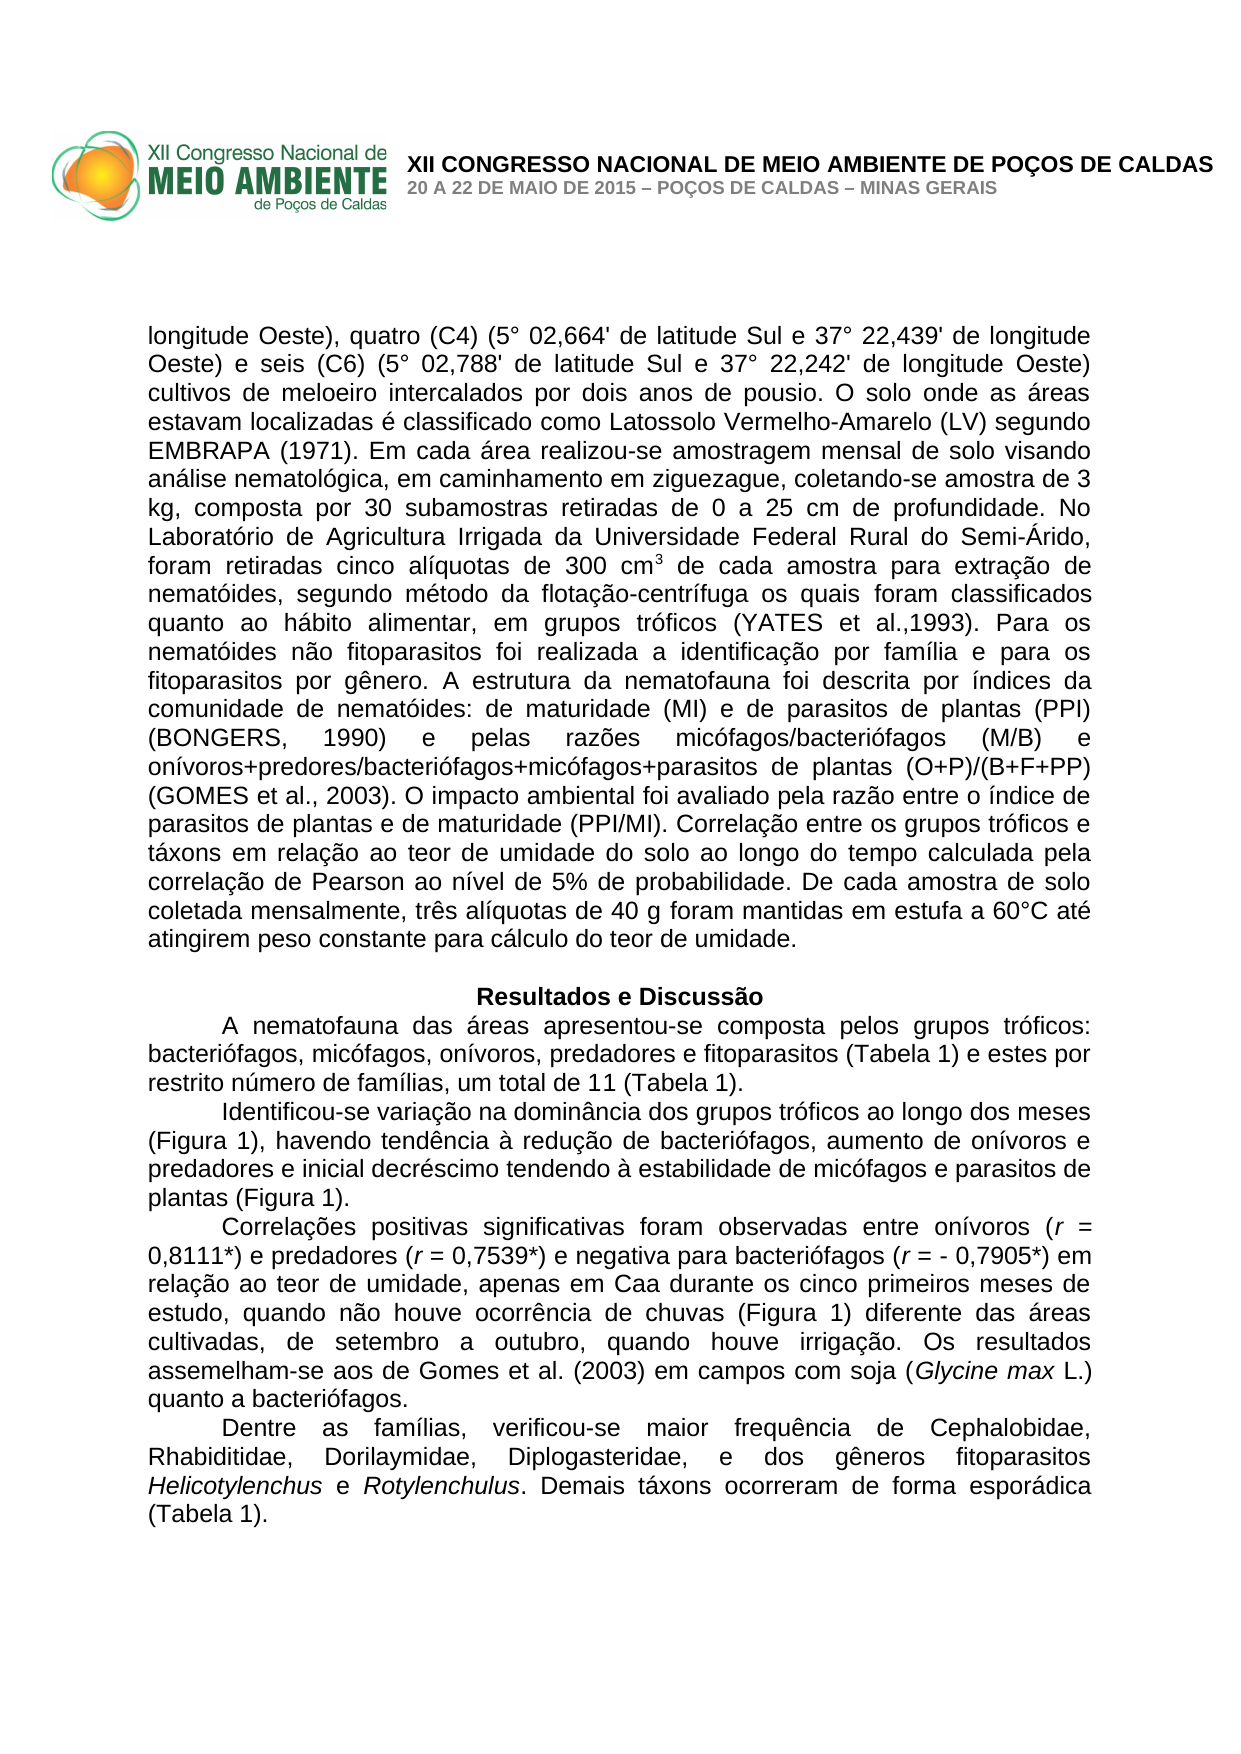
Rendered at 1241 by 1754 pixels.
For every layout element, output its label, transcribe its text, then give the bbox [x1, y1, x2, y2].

text Resultados e Discussão [148, 982, 1092, 1011]
text A nematofauna das áreas apresentou-se composta pelos grupos tróficos: bacteriófagos, micófagos, onívoros, predadores e fitoparasitos (Tabela 1) e estes por restrito número de famílias, um total de 11 (Tabela 1). [148, 1011, 1092, 1097]
picture [51, 131, 387, 221]
text Identificou-se variação na dominância dos grupos tróficos ao longo dos meses (Figura 1), havendo tendência à redução de bacteriófagos, aumento de onívoros e predadores e inicial decréscimo tendendo à estabilidade de micófagos e parasitos de plantas (Figura 1). [148, 1097, 1092, 1212]
text Correlações positivas significativas foram observadas entre onívoros (r = 0,8111*) e predadores (r = 0,7539*) e negativa para bacteriófagos (r = - 0,7905*) em relação ao teor de umidade, apenas em Caa durante os cinco primeiros meses de estudo, quando não houve ocorrência de chuvas (Figura 1) diferente das áreas cultivadas, de setembro a outubro, quando houve irrigação. Os resultados assemelham-se aos de Gomes et al. (2003) em campos com soja (Glycine max L.) quanto a bacteriófagos. [148, 1212, 1092, 1413]
text Dentre as famílias, verificou-se maior frequência de Cephalobidae, Rhabiditidae, Dorilaymidae, Diplogasteridae, e dos gêneros fitoparasitos Helicotylenchus e Rotylenchulus. Demais táxons ocorreram de forma esporádica (Tabela 1). [148, 1413, 1092, 1528]
